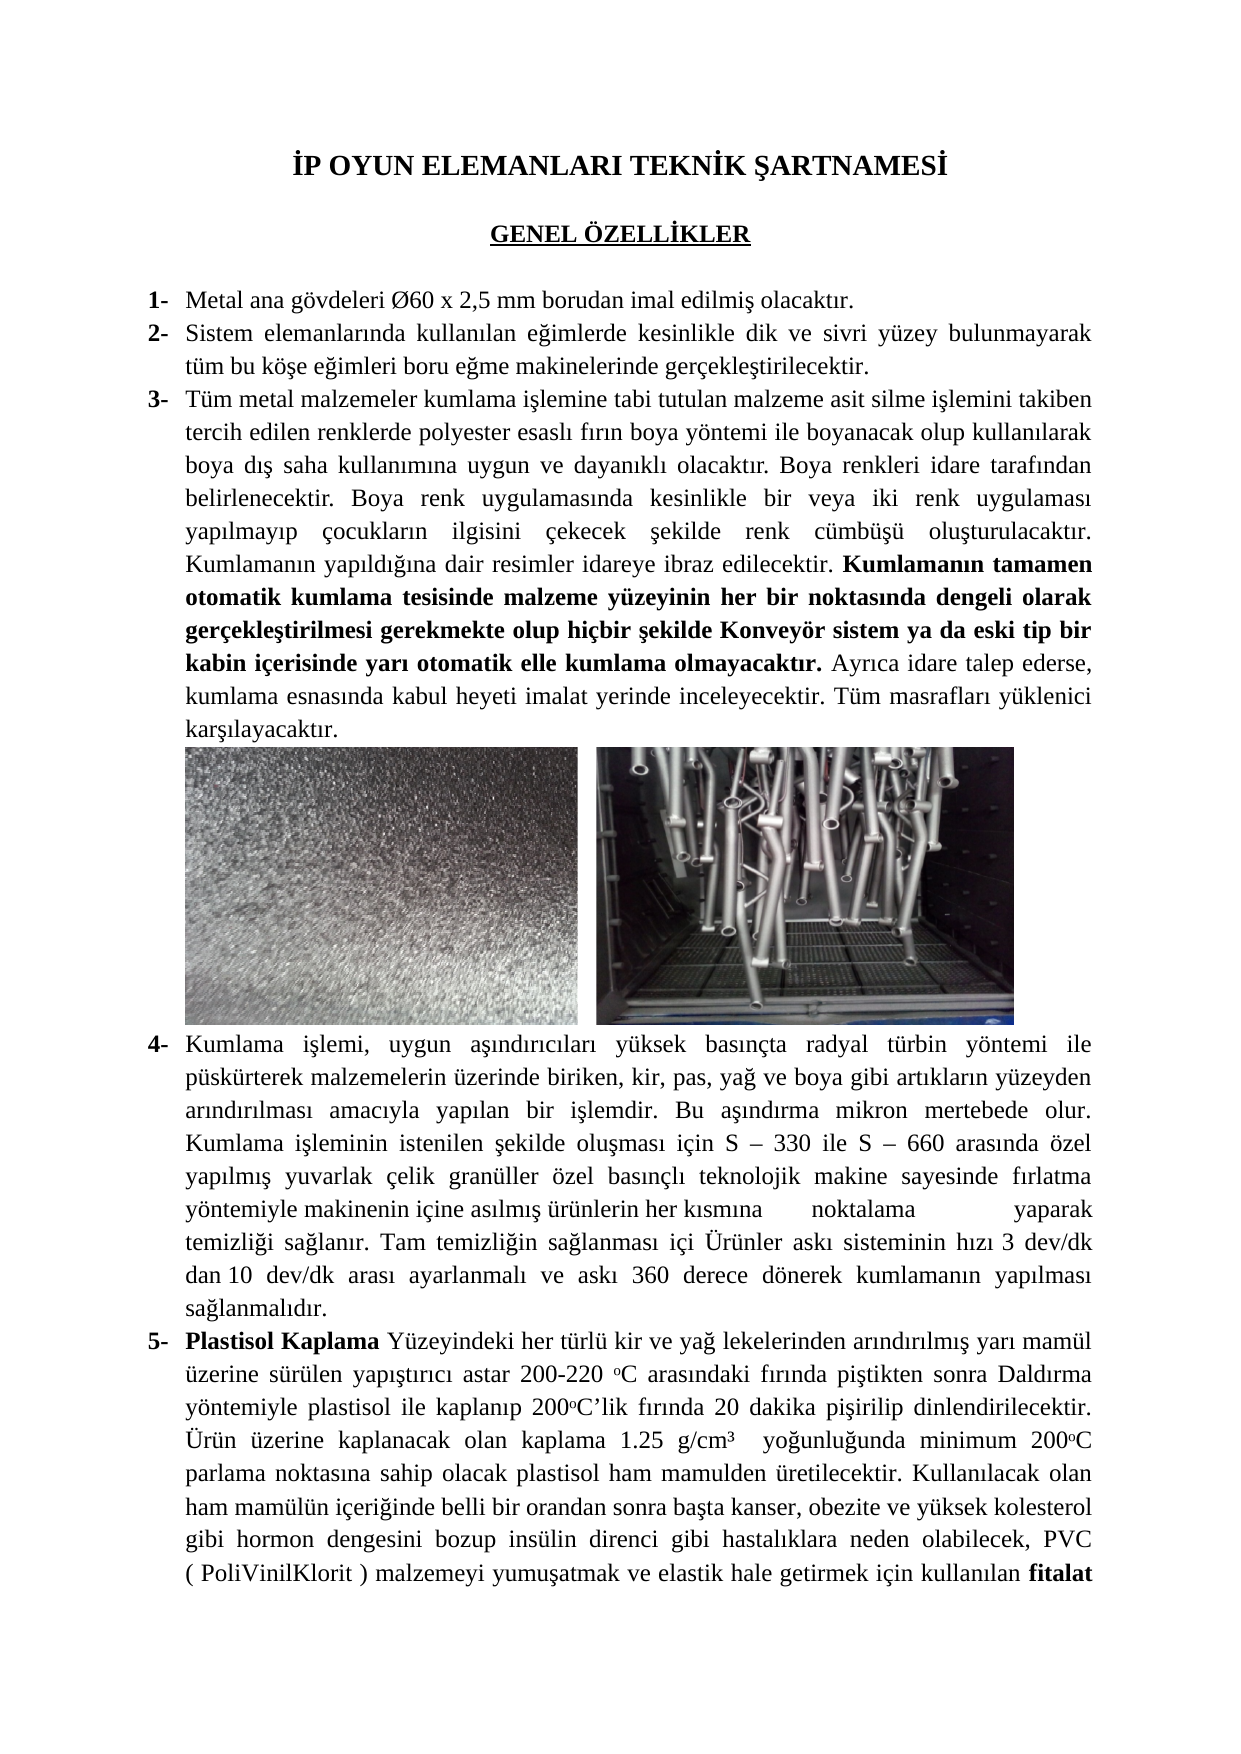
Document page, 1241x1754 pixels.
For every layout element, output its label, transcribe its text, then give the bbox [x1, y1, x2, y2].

list Kumlama işlemi, uygun aşındırıcıları yüksek basınçta radyal türbin yöntemi ile püskürterek malzemelerin üzerinde biriken, kir, pas, yağ ve boya gibi artıkların yüzeyden arındırılması amacıyla yapılan bir işlemdir. Bu aşındırma mikron mertebede olur. Kumlama işleminin istenilen şekilde oluşması için S – 330 ile S – 660 arasında özel yapılmış yuvarlak çelik granüller özel basınçlı teknolojik makine sayesinde fırlatma yöntemiyle makinenin içine asılmış ürünlerin her kısmına noktalama yaparak temizliği sağlanır. Tam temizliğin sağlanması içi Ürünler askı sisteminin hızı 3 dev/dk dan 10 dev/dk arası ayarlanmalı ve askı 360 derece dönerek kumlamanın yapılması sağlanmalıdır. [148, 1029, 1093, 1322]
list Sistem elemanlarında kullanılan eğimlerde kesinlikle dik ve sivri yüzey bulunmayarak tüm bu köşe eğimleri boru eğme makinelerinde gerçekleştirilecektir. [148, 318, 1093, 380]
list Tüm metal malzemeler kumlama işlemine tabi tutulan malzeme asit silme işlemini takiben tercih edilen renklerde polyester esaslı fırın boya yöntemi ile boyanacak olup kullanılarak boya dış saha kullanımına uygun ve dayanıklı olacaktır. Boya renkleri idare tarafından belirlenecektir. Boya renk uygulamasında kesinlikle bir veya iki renk uygulaması yapılmayıp çocukların ilgisini çekecek şekilde renk cümbüşü oluşturulacaktır. Kumlamanın yapıldığına dair resimler idareye ibraz edilecektir. Kumlamanın tamamen otomatik kumlama tesisinde malzeme yüzeyinin her bir noktasında dengeli olarak gerçekleştirilmesi gerekmekte olup hiçbir şekilde Konveyör sistem ya da eski tip bir kabin içerisinde yarı otomatik elle kumlama olmayacaktır. Ayrıca idare talep ederse, kumlama esnasında kabul heyeti imalat yerinde inceleyecektir. Tüm masrafları yüklenici karşılayacaktır. [148, 384, 1093, 743]
picture [596, 747, 1014, 1025]
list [148, 1326, 1093, 1586]
list Metal ana gövdeleri Ø60 x 2,5 mm borudan imal edilmiş olacaktır. [148, 285, 1093, 314]
text İP OYUN ELEMANLARI TEKNİK ŞARTNAMESİ [148, 148, 1093, 181]
text GENEL ÖZELLİKLER [148, 219, 1093, 248]
picture [185, 747, 578, 1025]
